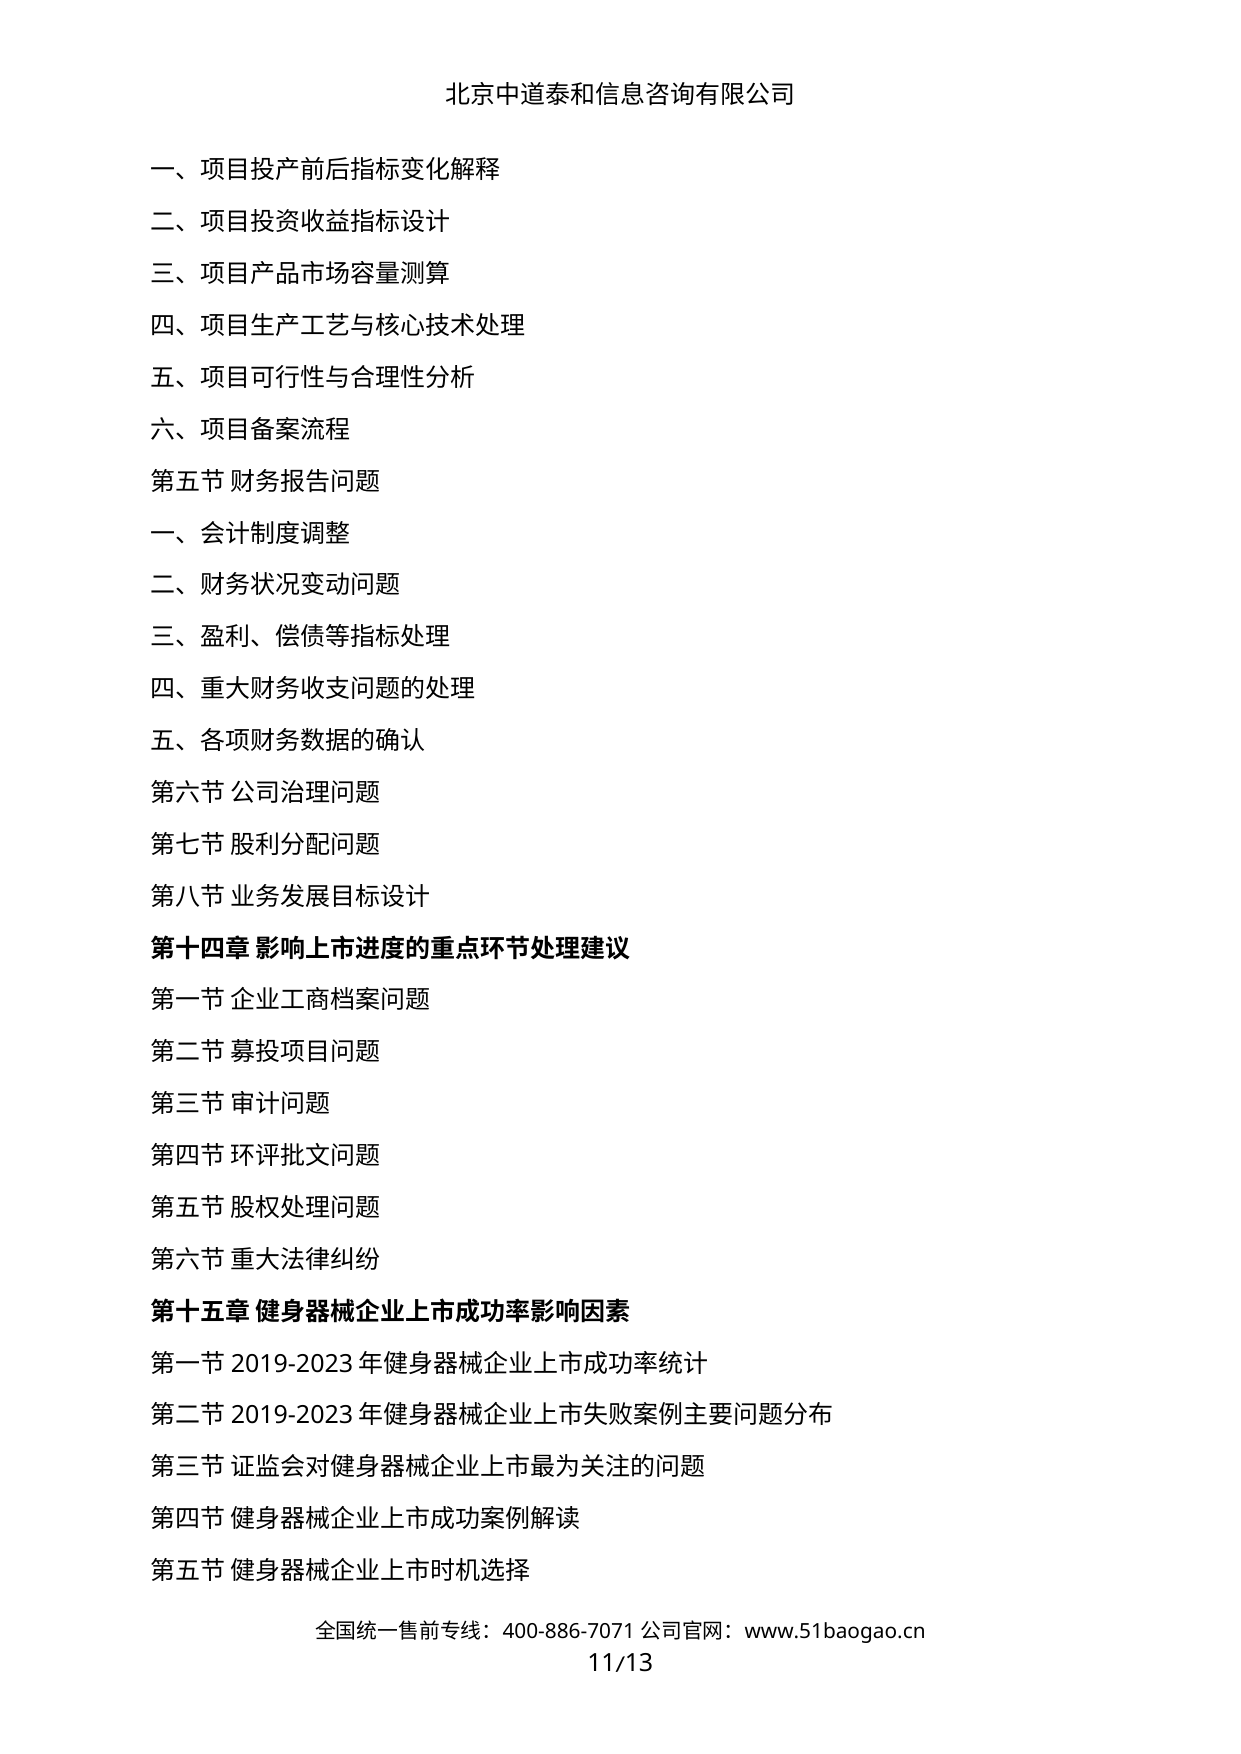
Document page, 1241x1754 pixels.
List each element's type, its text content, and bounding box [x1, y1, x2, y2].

text 第三节 审计问题 [150, 1084, 1090, 1120]
text 第一节 2019-2023年健身器械企业上市成功率统计 [150, 1343, 1090, 1379]
text 五、项目可行性与合理性分析 [150, 357, 1090, 394]
text 第四节 环评批文问题 [150, 1136, 1090, 1172]
text 第二节 2019-2023年健身器械企业上市失败案例主要问题分布 [150, 1395, 1090, 1431]
text 第七节 股利分配问题 [150, 824, 1090, 861]
text 第二节 募投项目问题 [150, 1032, 1090, 1068]
text 第八节 业务发展目标设计 [150, 876, 1090, 912]
text 第十四章 影响上市进度的重点环节处理建议 [150, 928, 1090, 964]
text 五、各项财务数据的确认 [150, 721, 1090, 757]
text 二、财务状况变动问题 [150, 565, 1090, 601]
text 第六节 公司治理问题 [150, 772, 1090, 809]
text 四、项目生产工艺与核心技术处理 [150, 306, 1090, 342]
text 第六节 重大法律纠纷 [150, 1239, 1090, 1276]
text 第一节 企业工商档案问题 [150, 980, 1090, 1016]
text 第三节 证监会对健身器械企业上市最为关注的问题 [150, 1447, 1090, 1483]
text 第五节 财务报告问题 [150, 461, 1090, 497]
text 四、重大财务收支问题的处理 [150, 669, 1090, 705]
text 三、项目产品市场容量测算 [150, 254, 1090, 290]
text 六、项目备案流程 [150, 409, 1090, 446]
text 第五节 股权处理问题 [150, 1187, 1090, 1224]
text 第五节 健身器械企业上市时机选择 [150, 1551, 1090, 1587]
text 第十五章 健身器械企业上市成功率影响因素 [150, 1291, 1090, 1327]
text 一、项目投产前后指标变化解释 [150, 150, 1090, 186]
text 二、项目投资收益指标设计 [150, 202, 1090, 238]
text 第四节 健身器械企业上市成功案例解读 [150, 1499, 1090, 1535]
text 三、盈利、偿债等指标处理 [150, 617, 1090, 653]
text 一、会计制度调整 [150, 513, 1090, 549]
